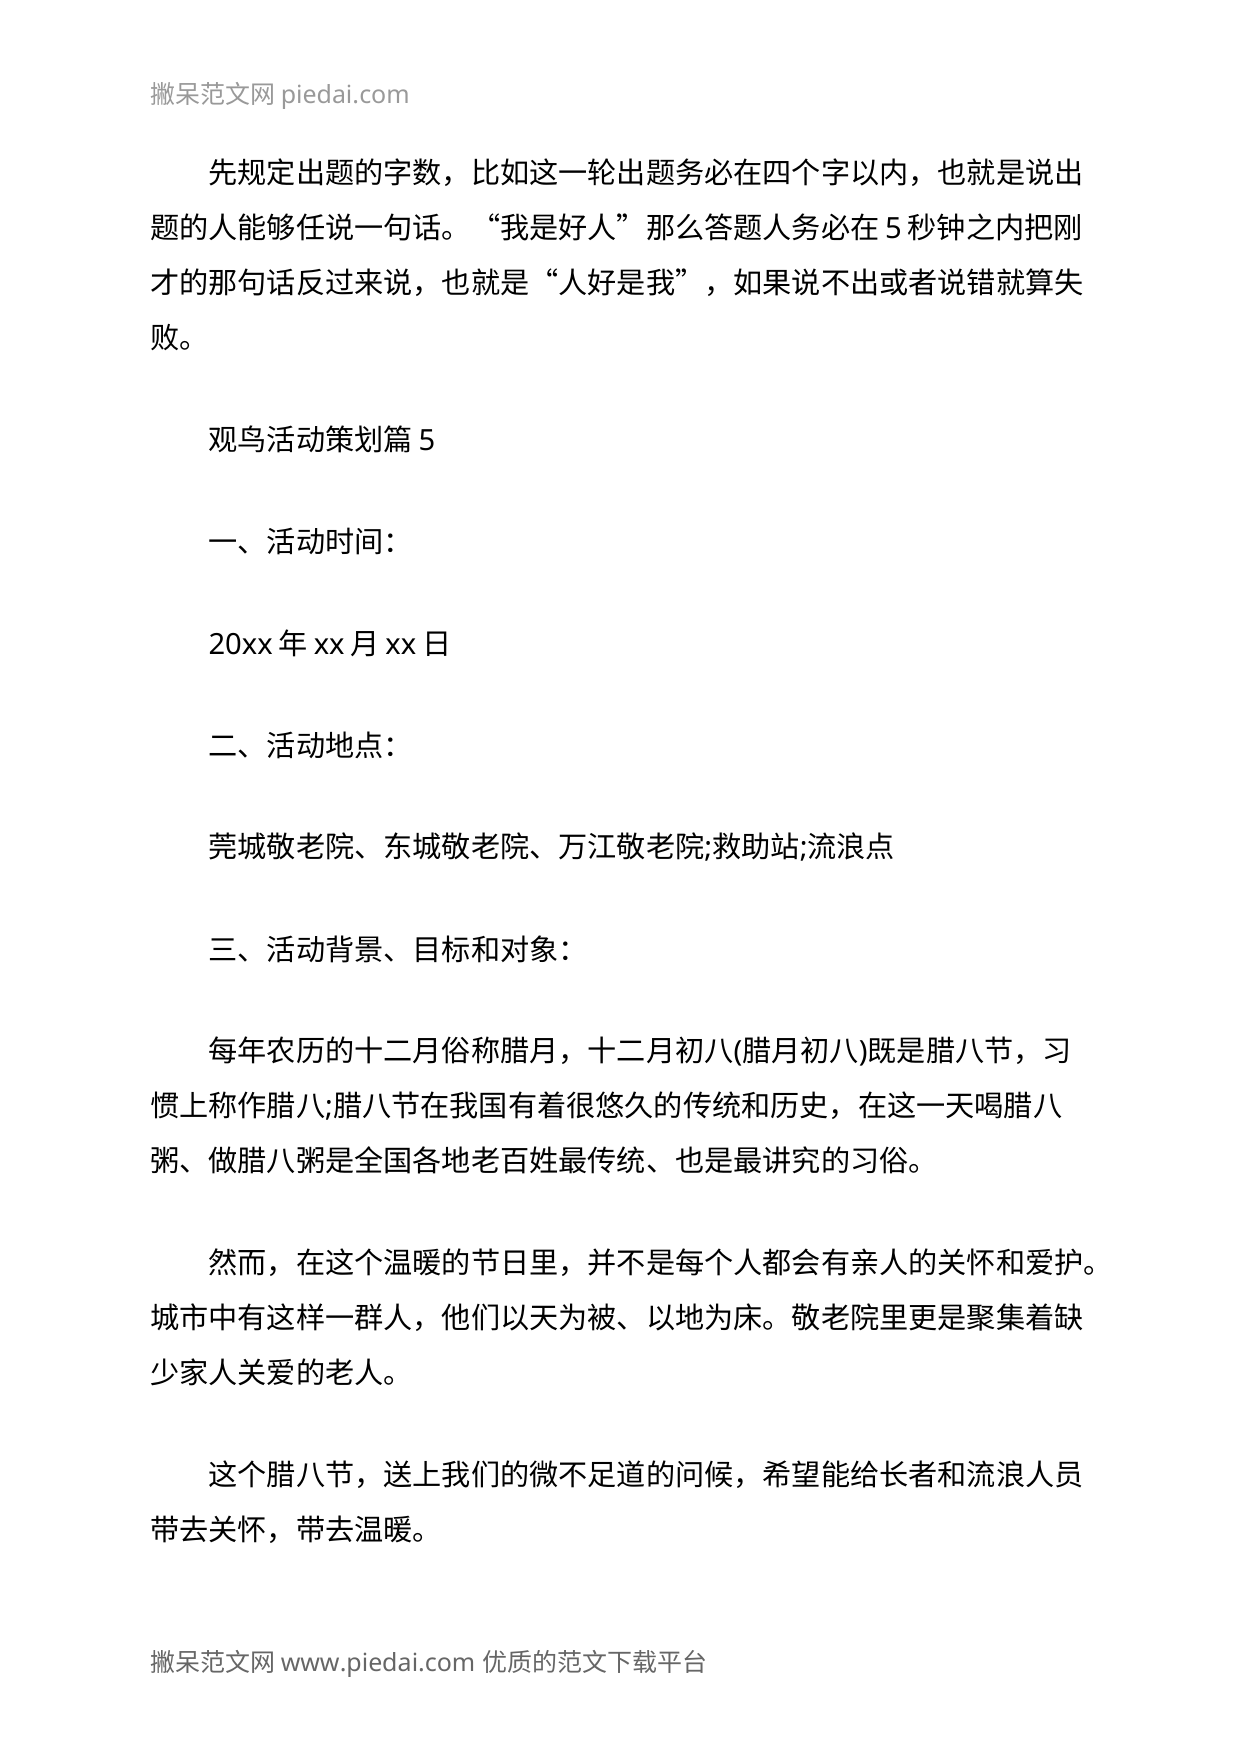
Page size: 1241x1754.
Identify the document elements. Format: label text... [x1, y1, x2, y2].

text 20xx年xx月xx日 [150, 620, 1090, 663]
text 然而，在这个温暖的节日里，并不是每个人都会有亲人的关怀和爱护。城市中有这样一群人，他们以天为被、以地为床。敬老院里更是聚集着缺少家人关爱的老人。 [150, 1239, 1090, 1392]
text 三、活动背景、目标和对象： [150, 926, 1090, 968]
text 莞城敬老院、东城敬老院、万江敬老院;救助站;流浪点 [150, 824, 1090, 866]
text 每年农历的十二月俗称腊月，十二月初八(腊月初八)既是腊八节，习惯上称作腊八;腊八节在我国有着很悠久的传统和历史，在这一天喝腊八粥、做腊八粥是全国各地老百姓最传统、也是最讲究的习俗。 [150, 1028, 1090, 1180]
text 这个腊八节，送上我们的微不足道的问候，希望能给长者和流浪人员带去关怀，带去温暖。 [150, 1451, 1090, 1548]
text 观鸟活动策划篇5 [150, 417, 1090, 459]
text 一、活动时间： [150, 518, 1090, 561]
text 二、活动地点： [150, 722, 1090, 764]
text 先规定出题的字数，比如这一轮出题务必在四个字以内，也就是说出题的人能够任说一句话。“我是好人”那么答题人务必在5秒钟之内把刚才的那句话反过来说，也就是“人好是我”，如果说不出或者说错就算失败。 [150, 150, 1090, 357]
